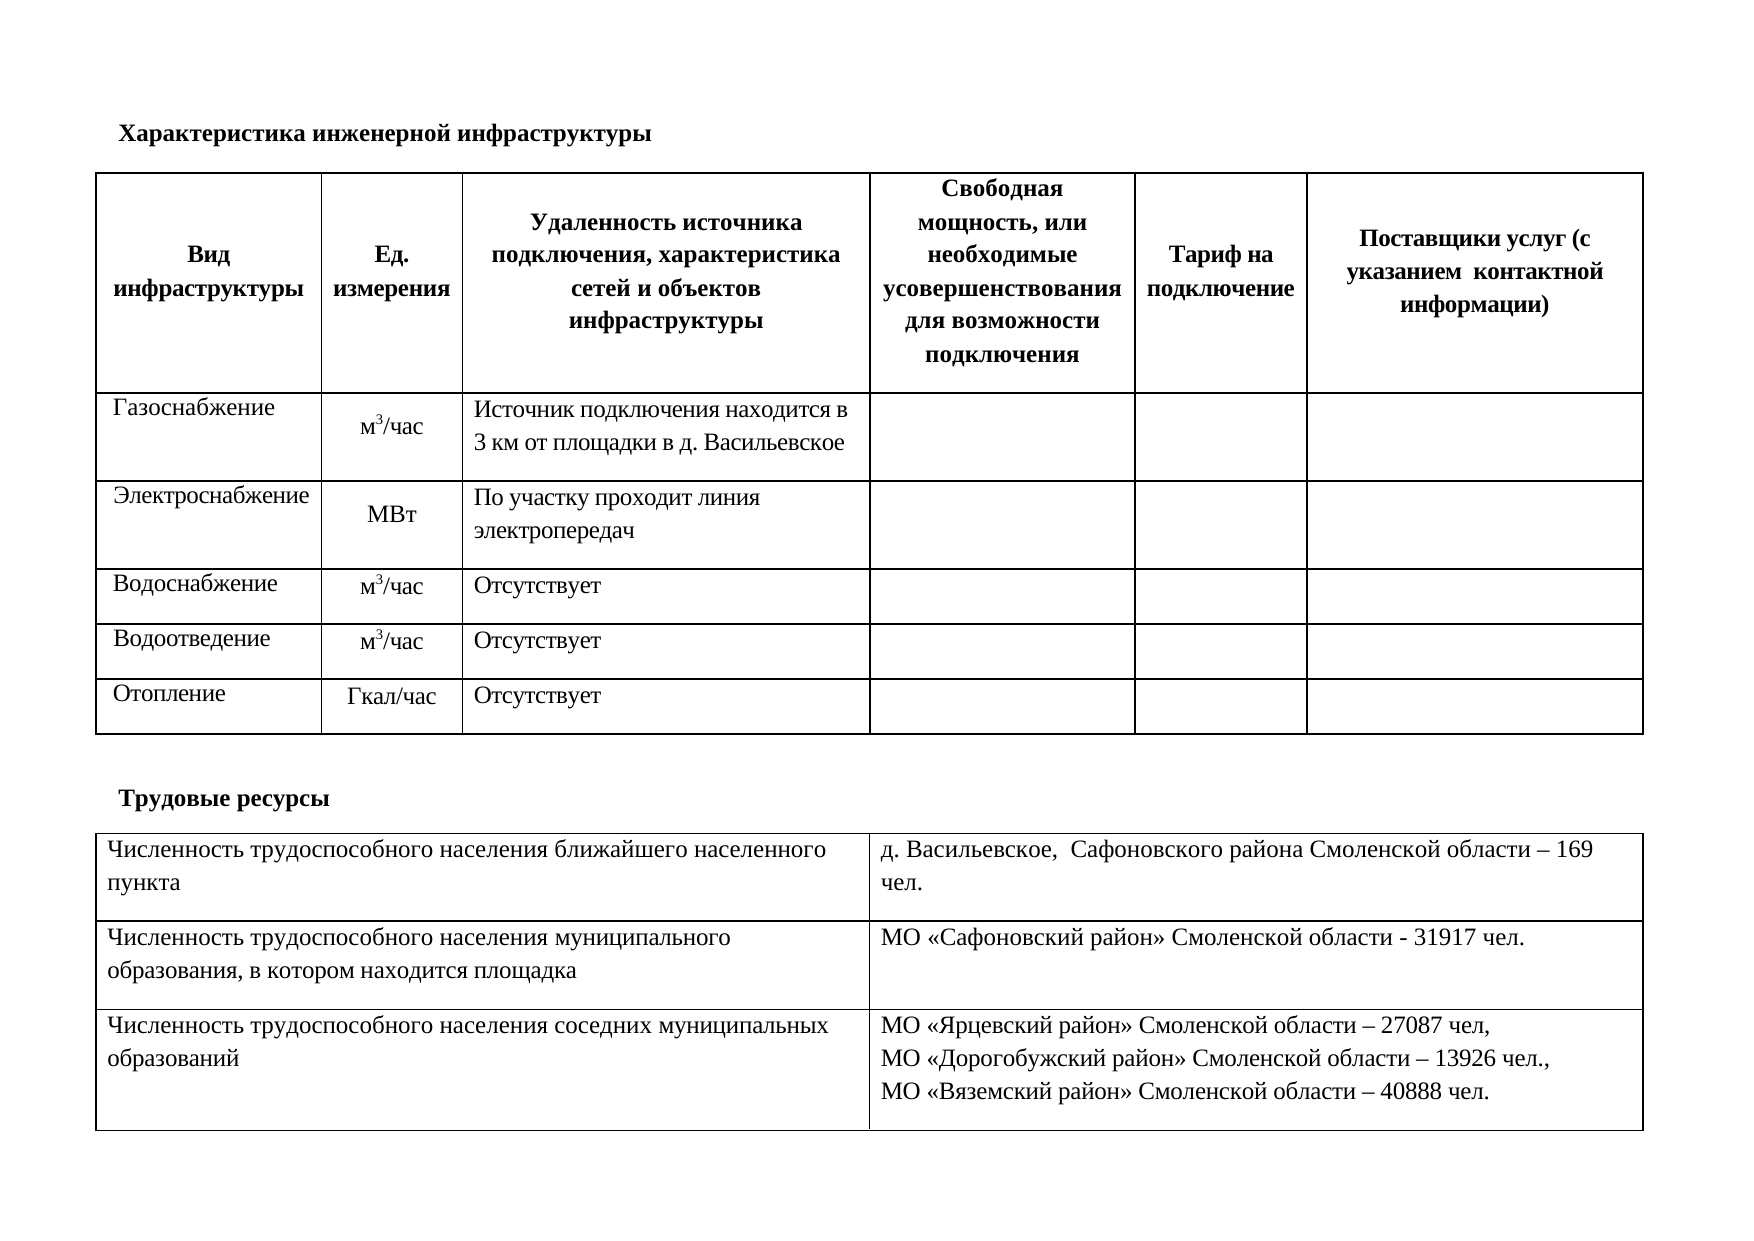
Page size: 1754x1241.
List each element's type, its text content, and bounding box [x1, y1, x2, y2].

table_cell [871, 680, 1134, 733]
table_cell Численность трудоспособного населения соседних муниципальных образований [97, 1010, 869, 1129]
table_cell [871, 570, 1134, 623]
table_cell МО «Сафоновский район» Смоленской области - 31917 чел. [870, 922, 1642, 1008]
table_header Свободная мощность, или необходимые усовершенствования для возможности подключения [871, 174, 1134, 392]
table_cell [1308, 570, 1642, 623]
table_cell Отсутствует [463, 680, 869, 733]
table_cell Источник подключения находится в 3 км от площадки в д. Васильевское [463, 394, 869, 480]
table_header Вид инфраструктуры [97, 174, 321, 392]
table_cell Водоснабжение [97, 570, 321, 623]
table_cell Численность трудоспособного населения муниципального образования, в котором находится площадка [97, 922, 869, 1008]
table_cell Отсутствует [463, 625, 869, 678]
table_cell [871, 482, 1134, 568]
table_cell Электроснабжение [97, 482, 321, 568]
table_cell [871, 394, 1134, 480]
table_header Поставщики услуг (с указанием контактной информации) [1308, 174, 1642, 392]
table_cell Водоотведение [97, 625, 321, 678]
table_cell [1136, 482, 1306, 568]
table_cell [1308, 680, 1642, 733]
table_cell [1308, 394, 1642, 480]
text Трудовые ресурсы [118, 784, 1665, 812]
table_header Тариф на подключение [1136, 174, 1306, 392]
table_cell [1136, 680, 1306, 733]
table_cell [871, 625, 1134, 678]
table_cell Газоснабжение [97, 394, 321, 480]
table_cell [1308, 482, 1642, 568]
table_cell [1136, 570, 1306, 623]
table_cell МВт [322, 482, 462, 568]
table_header Удаленность источника подключения, характеристика сетей и объектов инфраструктуры [463, 174, 869, 392]
table_header Численность трудоспособного населения ближайшего населенного пункта [97, 834, 869, 920]
table_cell Отсутствует [463, 570, 869, 623]
table_cell [1308, 625, 1642, 678]
table_cell м3/час [322, 394, 462, 480]
table_cell [1136, 394, 1306, 480]
table_cell МО «Ярцевский район» Смоленской области – 27087 чел, МО «Дорогобужский район» Смоленской области – 13926 чел., МО «Вяземский район» Смоленской области – 40888 чел. [870, 1010, 1642, 1129]
text Характеристика инженерной инфраструктуры [118, 118, 1665, 147]
table_header д. Васильевское, Сафоновского района Смоленской области – 169 чел. [870, 834, 1642, 920]
table_cell [1136, 625, 1306, 678]
table_cell Отопление [97, 680, 321, 733]
table_cell Гкал/час [322, 680, 462, 733]
table_cell м3/час [322, 570, 462, 623]
table_cell По участку проходит линия электропередач [463, 482, 869, 568]
table_cell м3/час [322, 625, 462, 678]
table_header Ед. измерения [322, 174, 462, 392]
